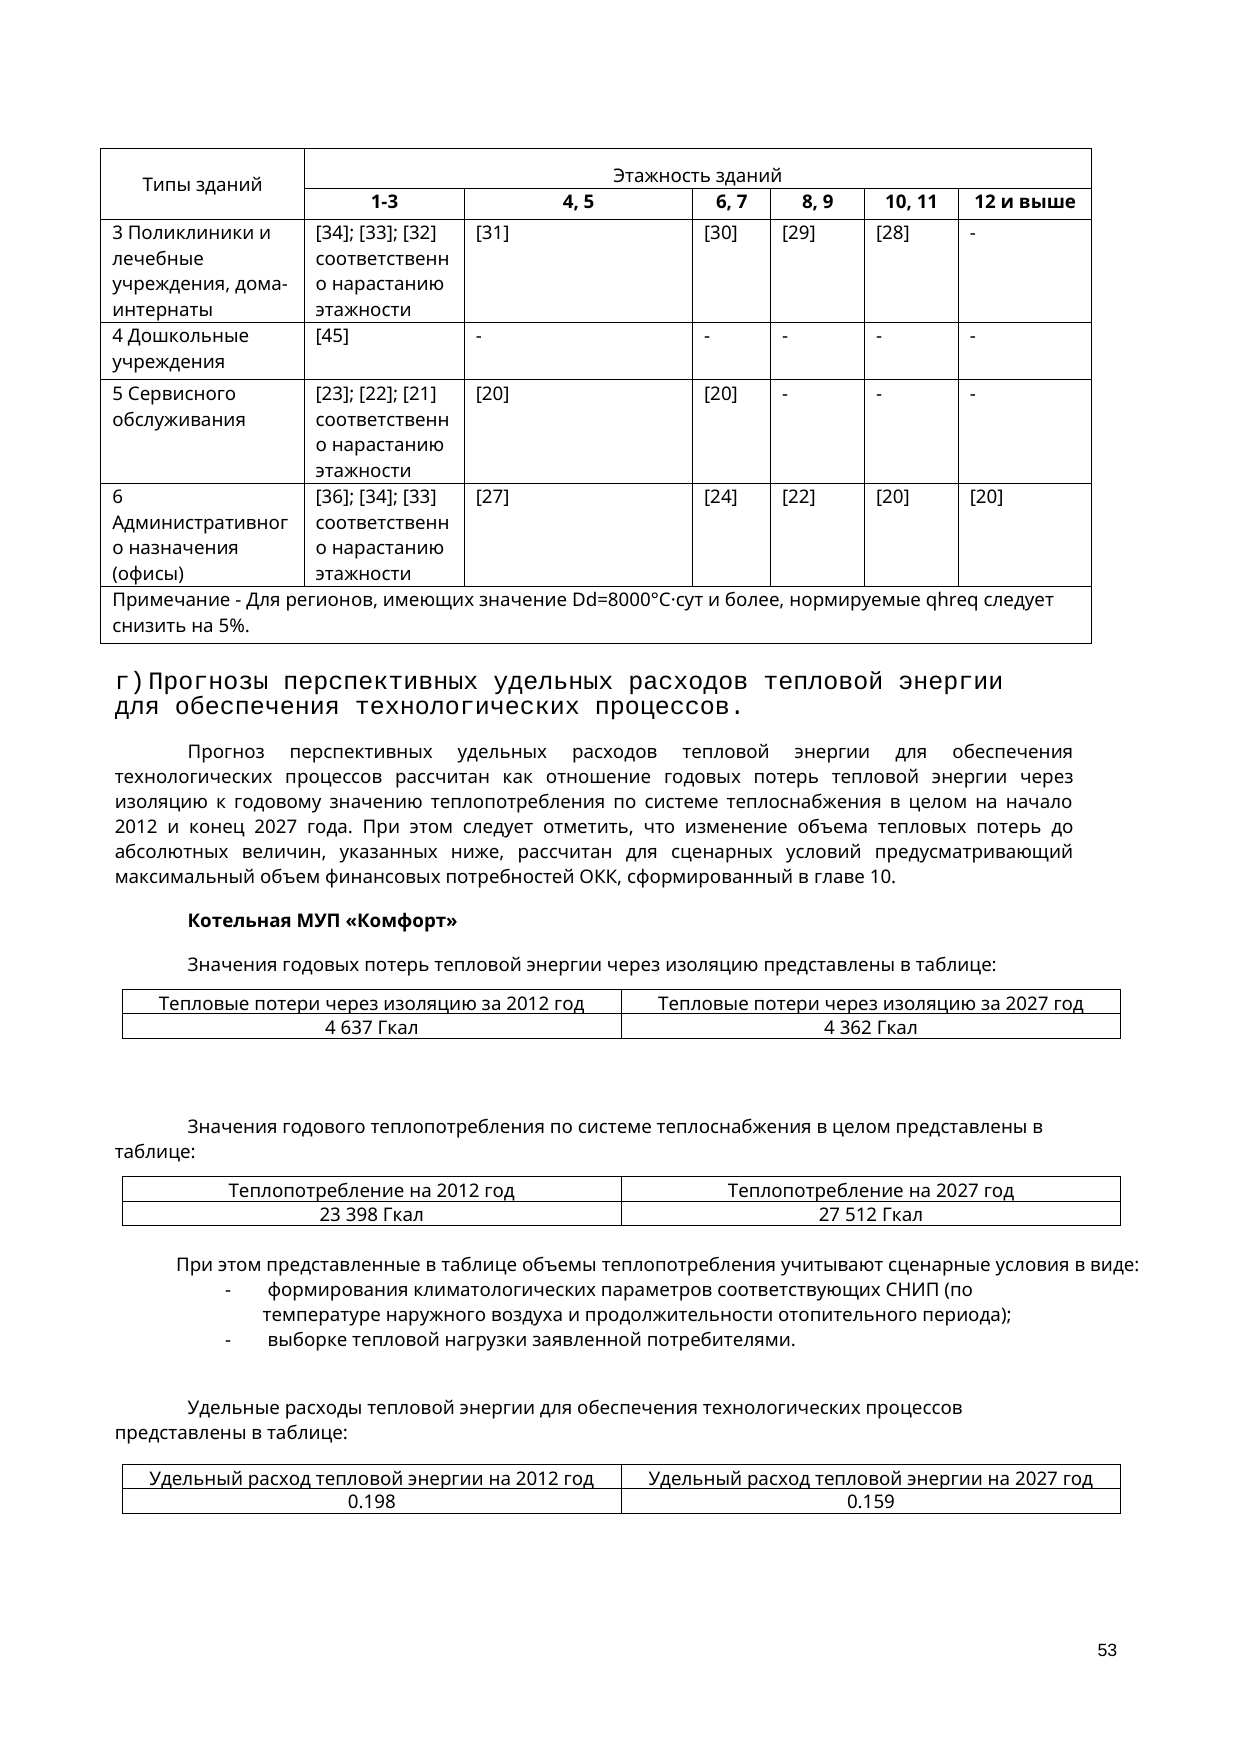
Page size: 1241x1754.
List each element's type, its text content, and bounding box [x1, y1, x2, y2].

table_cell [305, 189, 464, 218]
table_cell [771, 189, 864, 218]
text г) Прогнозы перспективных удельных расходов тепловой энергии для обеспечения технологических процессов. [114, 670, 1039, 720]
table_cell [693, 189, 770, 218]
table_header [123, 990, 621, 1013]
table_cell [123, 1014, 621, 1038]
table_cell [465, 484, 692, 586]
text При этом представленные в таблице объемы теплопотребления учитывают сценарные условия в виде: [102, 1251, 1141, 1276]
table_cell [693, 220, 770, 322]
text Прогноз перспективных удельных расходов тепловой энергии для обеспечения технологических процессов рассчитан как отношение годовых потерь тепловой энергии через изоляцию к годовому значению теплопотребления по системе теплоснабжения в целом на начало 2012 и конец 2027 года. При этом следует отметить, что изменение объема тепловых потерь до абсолютных величин, указанных ниже, рассчитан для сценарных условий предусматривающий максимальный объем финансовых потребностей ОКК, сформированный в главе 10. [114, 738, 1074, 888]
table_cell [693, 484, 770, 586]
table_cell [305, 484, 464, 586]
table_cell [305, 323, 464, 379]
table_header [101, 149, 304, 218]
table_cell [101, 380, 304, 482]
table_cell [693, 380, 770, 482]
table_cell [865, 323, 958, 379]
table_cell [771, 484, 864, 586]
text Значения годовых потерь тепловой энергии через изоляцию представлены в таблице: [114, 951, 1039, 976]
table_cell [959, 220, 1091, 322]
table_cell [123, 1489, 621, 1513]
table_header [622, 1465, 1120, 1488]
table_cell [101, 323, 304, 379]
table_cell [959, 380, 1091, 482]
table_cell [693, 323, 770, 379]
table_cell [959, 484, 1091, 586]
text Значения годового теплопотребления по системе теплоснабжения в целом представлены в таблице: [114, 1113, 1074, 1163]
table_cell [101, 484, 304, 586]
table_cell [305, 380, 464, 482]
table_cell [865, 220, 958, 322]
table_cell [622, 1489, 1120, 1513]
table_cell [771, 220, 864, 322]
list формирования климатологических параметров соответствующих СНИП (по температуре наружного воздуха и продолжительности отопительного периода); [225, 1276, 1080, 1326]
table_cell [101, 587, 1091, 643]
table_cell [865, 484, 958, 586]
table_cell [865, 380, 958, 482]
text Удельные расходы тепловой энергии для обеспечения технологических процессов представлены в таблице: [114, 1395, 1030, 1445]
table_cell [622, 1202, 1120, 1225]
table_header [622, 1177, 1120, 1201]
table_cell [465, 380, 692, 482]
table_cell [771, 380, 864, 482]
list выборке тепловой нагрузки заявленной потребителями. [225, 1326, 1141, 1351]
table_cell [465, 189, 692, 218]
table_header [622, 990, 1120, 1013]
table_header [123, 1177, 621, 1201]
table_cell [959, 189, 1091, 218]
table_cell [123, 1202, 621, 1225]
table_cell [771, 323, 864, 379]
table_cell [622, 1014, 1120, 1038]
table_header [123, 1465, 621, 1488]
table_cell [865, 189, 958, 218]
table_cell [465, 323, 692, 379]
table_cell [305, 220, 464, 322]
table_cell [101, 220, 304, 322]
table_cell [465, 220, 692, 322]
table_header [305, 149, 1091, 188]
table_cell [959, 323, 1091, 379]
text Котельная МУП «Комфорт» [114, 907, 1074, 932]
